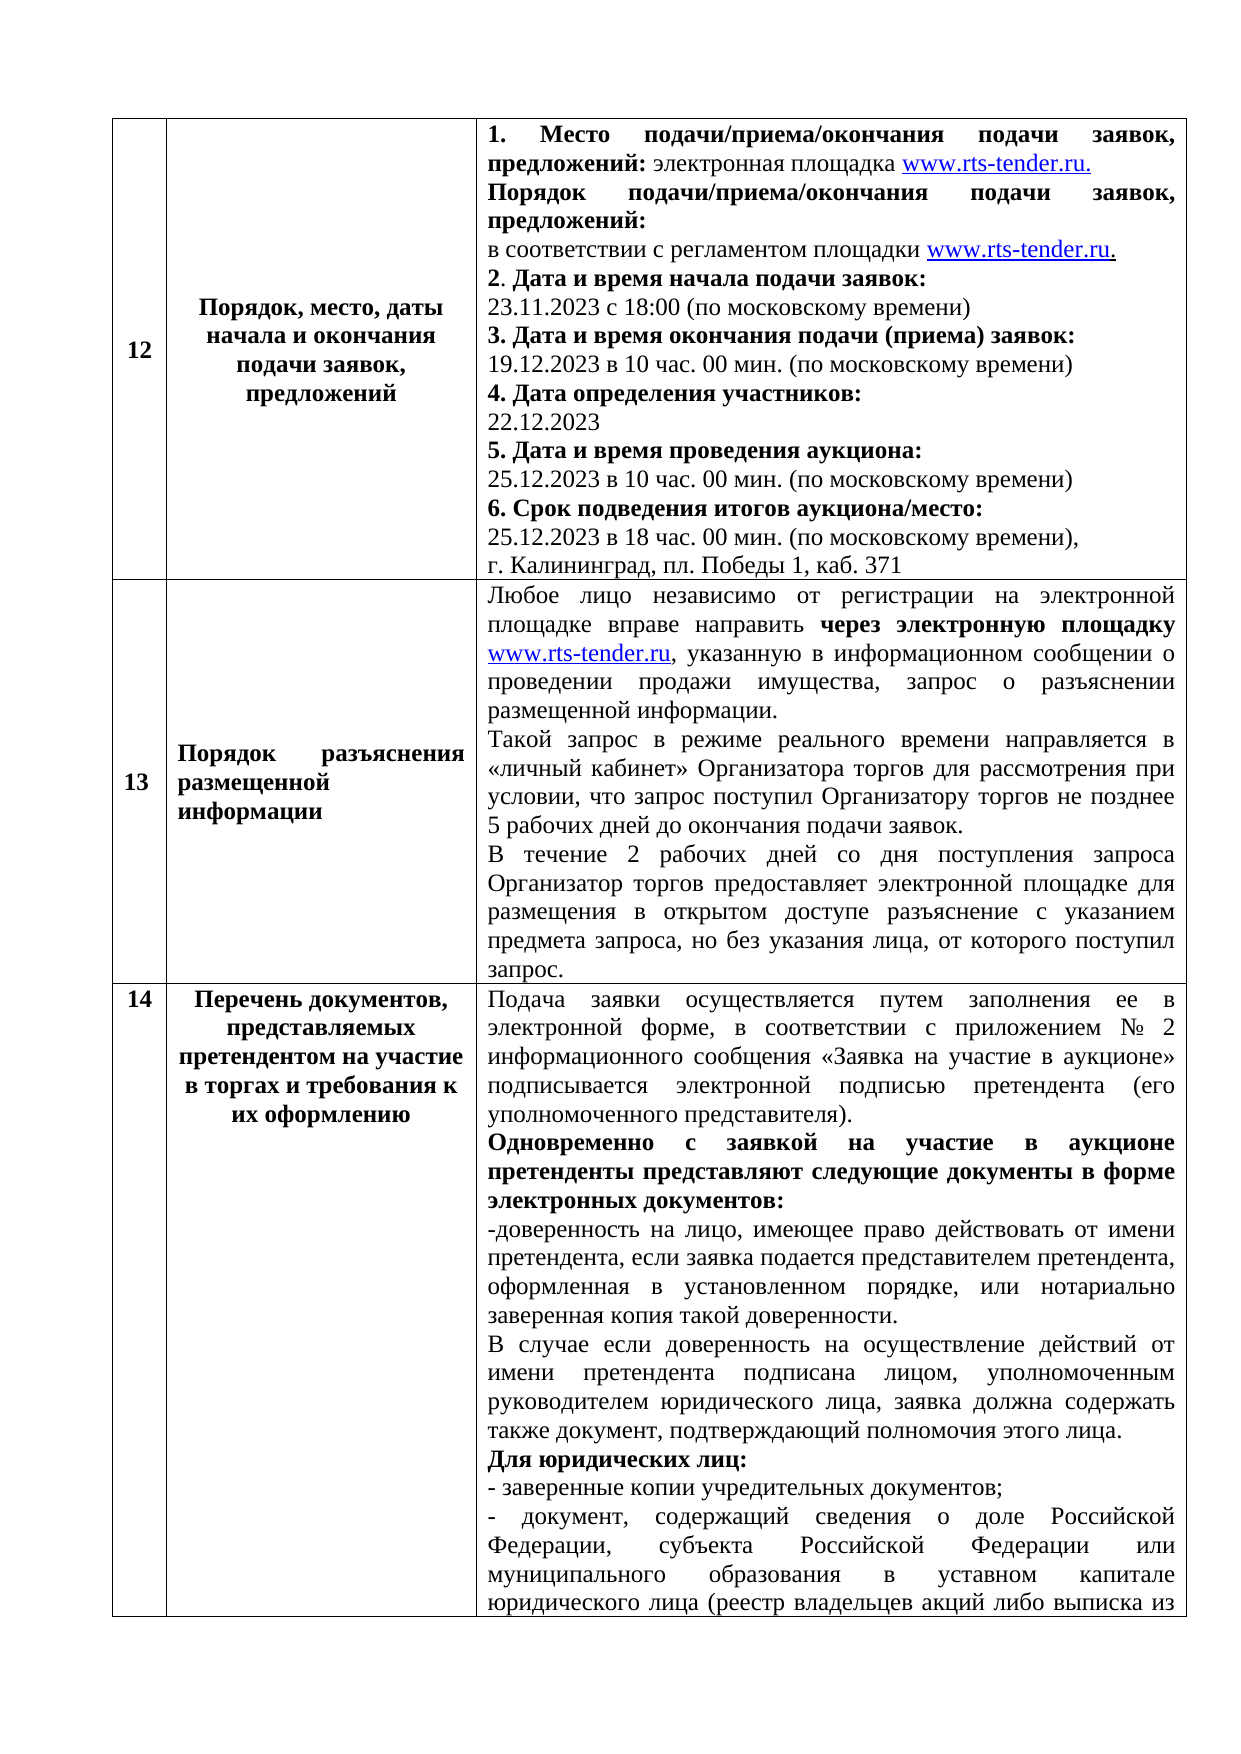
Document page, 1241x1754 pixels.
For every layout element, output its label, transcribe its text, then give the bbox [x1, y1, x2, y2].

table_cell 1. Место подачи/приема/окончания подачи заявок, предложений: электронная площадка www.rts-tender.ru. Порядок подачи/приема/окончания подачи заявок, предложений: в соответствии с регламентом площадки www.rts-tender.ru. 2. Дата и время начала подачи заявок: 23.11.2023 с 18:00 (по московскому времени) 3. Дата и время окончания подачи (приема) заявок: 19.12.2023 в 10 час. 00 мин. (по московскому времени) 4. Дата определения участников: 22.12.2023 5. Дата и время проведения аукциона: 25.12.2023 в 10 час. 00 мин. (по московскому времени) 6. Срок подведения итогов аукциона/место: 25.12.2023 в 18 час. 00 мин. (по московскому времени), г. Калининград, пл. Победы 1, каб. 371 [477, 119, 1186, 579]
table_cell 13 [113, 580, 166, 983]
table_cell Порядок разъяснения размещенной информации [167, 580, 476, 983]
table_cell 12 [113, 119, 166, 579]
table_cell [477, 984, 1186, 1616]
table_cell Порядок, место, даты начала и окончания подачи заявок, предложений [167, 119, 476, 579]
table_cell Любое лицо независимо от регистрации на электронной площадке вправе направить через электронную площадку www.rts-tender.ru, указанную в информационном сообщении о проведении продажи имущества, запрос о разъяснении размещенной информации. Такой запрос в режиме реального времени направляется в «личный кабинет» Организатора торгов для рассмотрения при условии, что запрос поступил Организатору торгов не позднее 5 рабочих дней до окончания подачи заявок. В течение 2 рабочих дней со дня поступления запроса Организатор торгов предоставляет электронной площадке для размещения в открытом доступе разъяснение с указанием предмета запроса, но без указания лица, от которого поступил запрос. [477, 580, 1186, 983]
table_cell 14 [113, 984, 166, 1616]
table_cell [167, 984, 476, 1616]
